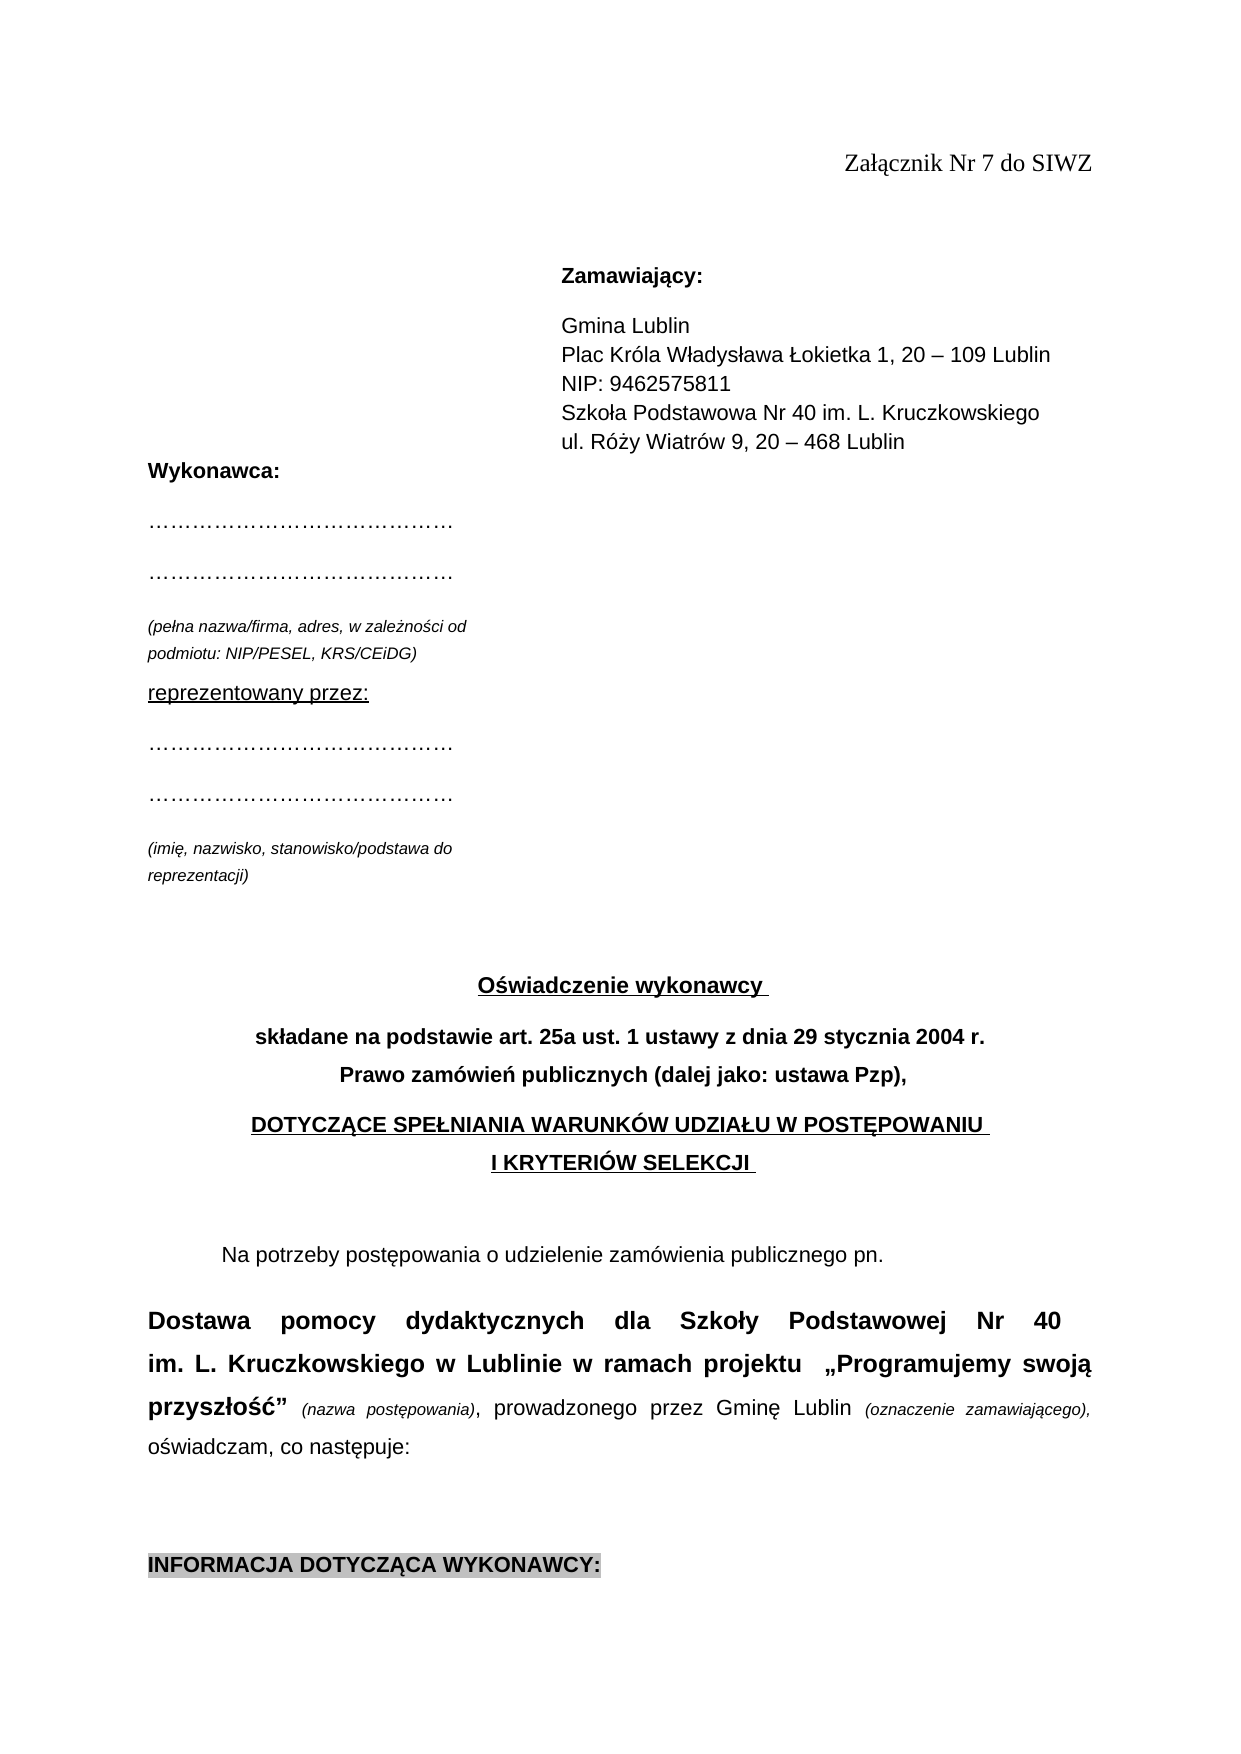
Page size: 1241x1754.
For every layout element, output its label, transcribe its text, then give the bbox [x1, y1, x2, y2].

text (pełna nazwa/firma, adres, w zależności od podmiotu: NIP/PESEL, KRS/CEiDG) [148, 609, 472, 663]
text składane na podstawie art. 25a ust. 1 ustawy z dnia 29 stycznia 2004 r. [148, 1024, 1093, 1049]
text Prawo zamówień publicznych (dalej jako: ustawa Pzp), [148, 1062, 1093, 1087]
text DOTYCZĄCE SPEŁNIANIA WARUNKÓW UDZIAŁU W POSTĘPOWANIU I KRYTERIÓW SELEKCJI [148, 1112, 1093, 1175]
text Zamawiający: [561, 263, 1093, 288]
text reprezentowany przez: [148, 680, 1093, 705]
text ul. Róży Wiatrów 9, 20 – 468 Lublin [487, 429, 1093, 454]
text Wykonawca: [148, 458, 1093, 483]
text Dostawa pomocy dydaktycznych dla Szkoły Podstawowej Nr 40 im. L. Kruczkowskiego w Lublinie w ramach projektu „Programujemy swoją przyszłość” (nazwa postępowania), prowadzonego przez Gminę Lublin (oznaczenie zamawiającego), oświadczam, co następuje: [148, 1306, 1093, 1459]
text Oświadczenie wykonawcy [148, 972, 1093, 998]
text INFORMACJA DOTYCZĄCA WYKONAWCY: [148, 1552, 1093, 1578]
text Gmina Lublin [487, 313, 1093, 338]
text Plac Króla Władysława Łokietka 1, 20 – 109 Lublin [487, 342, 1093, 367]
text ………………………………………………………………………… [148, 730, 472, 806]
text Szkoła Podstawowa Nr 40 im. L. Kruczkowskiego [487, 400, 1093, 425]
text NIP: 9462575811 [487, 371, 1093, 396]
text Na potrzeby postępowania o udzielenie zamówienia publicznego pn. [148, 1242, 1093, 1267]
text Załącznik Nr 7 do SIWZ [148, 148, 1093, 176]
text ………………………………………………………………………… [148, 508, 472, 584]
text (imię, nazwisko, stanowisko/podstawa do reprezentacji) [148, 831, 472, 885]
